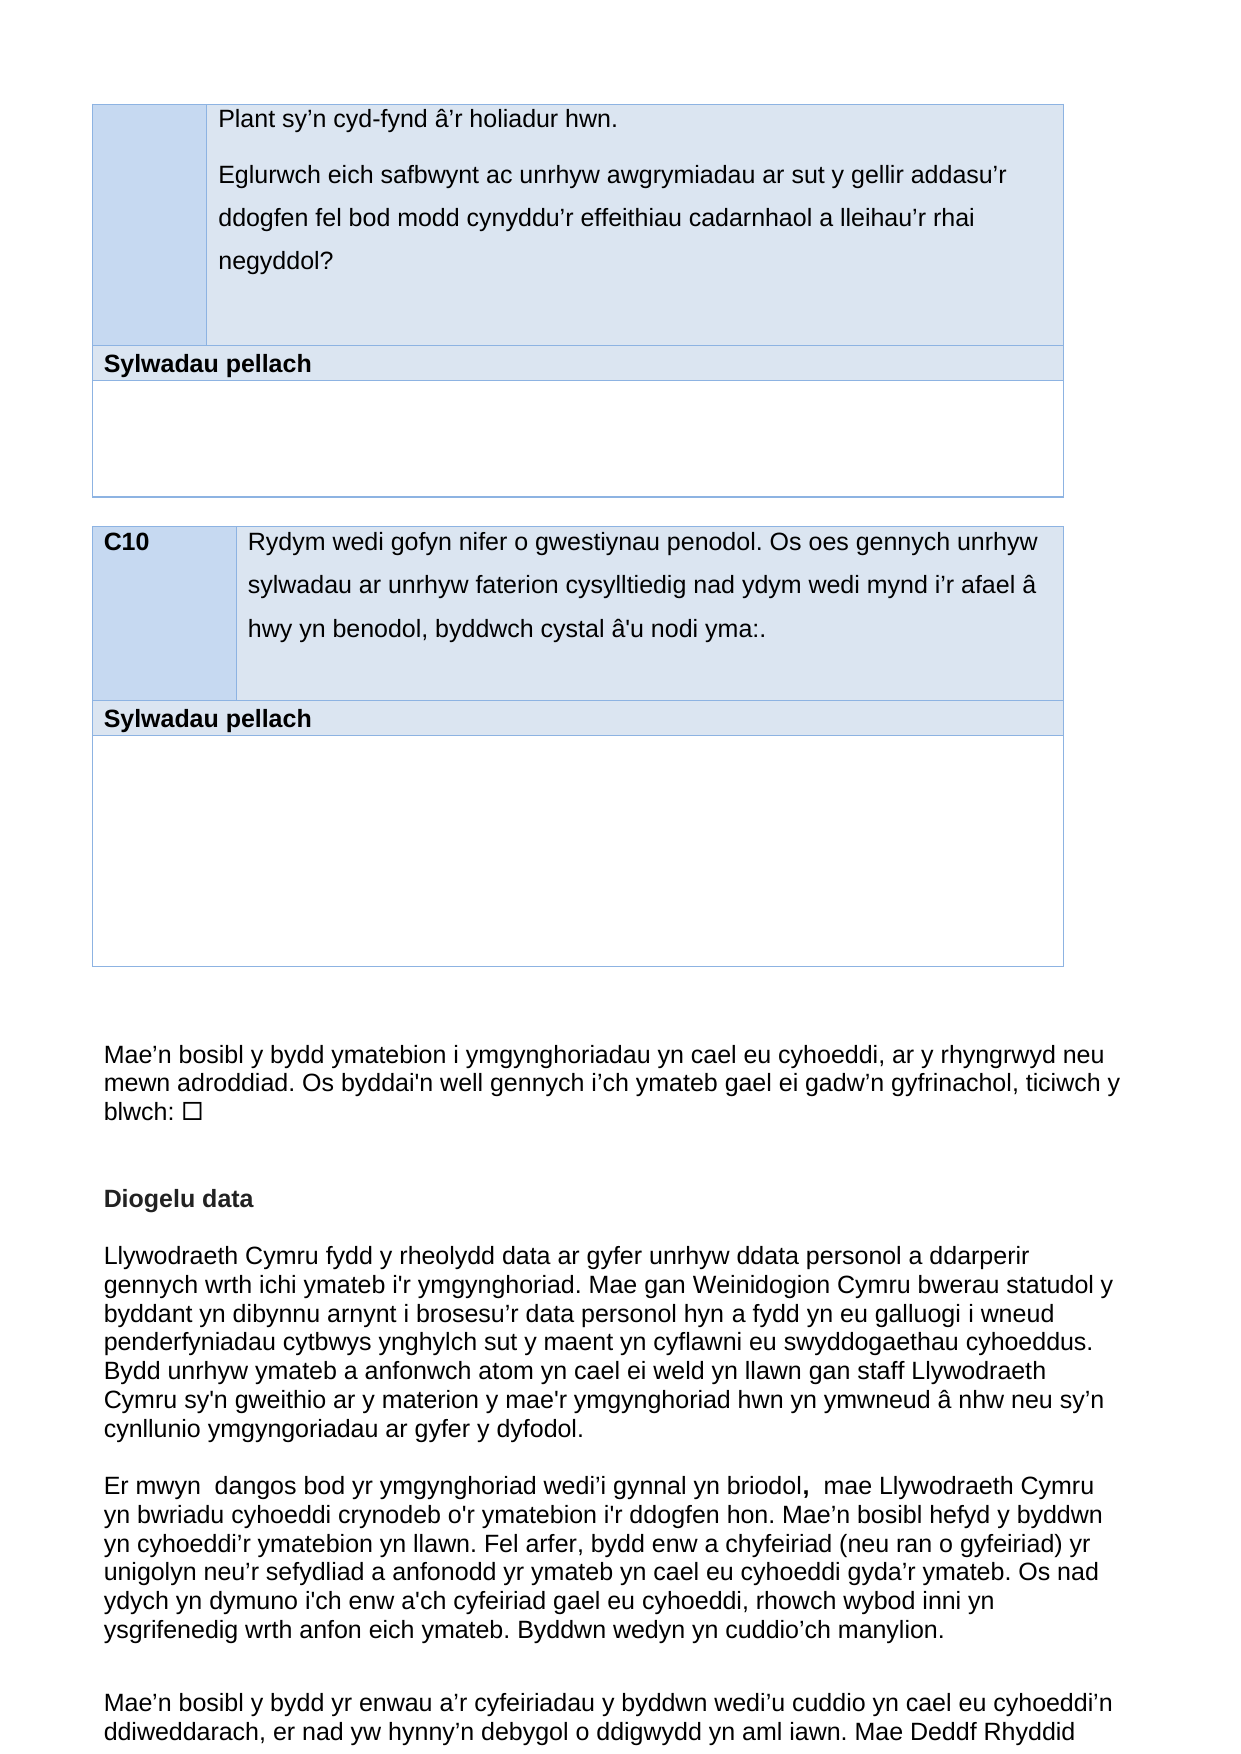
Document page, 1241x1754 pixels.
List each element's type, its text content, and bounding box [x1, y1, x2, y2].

table_header Rydym wedi gofyn nifer o gwestiynau penodol. Os oes gennych unrhyw sylwadau ar unrhyw faterion cysylltiedig nad ydym wedi mynd i’r afael â hwy yn benodol, byddwch cystal â'u nodi yma:. [237, 527, 1063, 700]
table_cell [93, 736, 1063, 966]
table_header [207, 105, 1063, 345]
text Diogelu data [103, 1183, 1123, 1212]
text Er mwyn dangos bod yr ymgynghoriad wedi’i gynnal yn briodol, mae Llywodraeth Cymru yn bwriadu cyhoeddi crynodeb o'r ymatebion i'r ddogfen hon. Mae’n bosibl hefyd y byddwn yn cyhoeddi’r ymatebion yn llawn. Fel arfer, bydd enw a chyfeiriad (neu ran o gyfeiriad) yr unigolyn neu’r sefydliad a anfonodd yr ymateb yn cael eu cyhoeddi gyda’r ymateb. Os nad ydych yn dymuno i'ch enw a'ch cyfeiriad gael eu cyhoeddi, rhowch wybod inni yn ysgrifenedig wrth anfon eich ymateb. Byddwn wedyn yn cuddio’ch manylion. [103, 1471, 1123, 1643]
table_cell Sylwadau pellach [93, 701, 1063, 735]
text Llywodraeth Cymru fydd y rheolydd data ar gyfer unrhyw ddata personol a ddarperir gennych wrth ichi ymateb i'r ymgynghoriad. Mae gan Weinidogion Cymru bwerau statudol y byddant yn dibynnu arnynt i brosesu’r data personol hyn a fydd yn eu galluogi i wneud penderfyniadau cytbwys ynghylch sut y maent yn cyflawni eu swyddogaethau cyhoeddus. Bydd unrhyw ymateb a anfonwch atom yn cael ei weld yn llawn gan staff Llywodraeth Cymru sy'n gweithio ar y materion y mae'r ymgynghoriad hwn yn ymwneud â nhw neu sy’n cynllunio ymgyngoriadau ar gyfer y dyfodol. [103, 1241, 1123, 1442]
table_header C10 [93, 527, 236, 700]
table_cell [93, 381, 1063, 496]
table_header Mae’n bosibl y bydd ymatebion i ymgynghoriadau yn cael eu cyhoeddi, ar y rhyngrwyd neu mewn adroddiad. Os byddai'n well gennych i’ch ymateb gael ei gadw’n gyfrinachol, ticiwch y blwch: [92, 996, 1158, 1126]
table_header C9 [93, 105, 206, 345]
table_cell Sylwadau pellach [93, 346, 1063, 380]
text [103, 1688, 1123, 1745]
